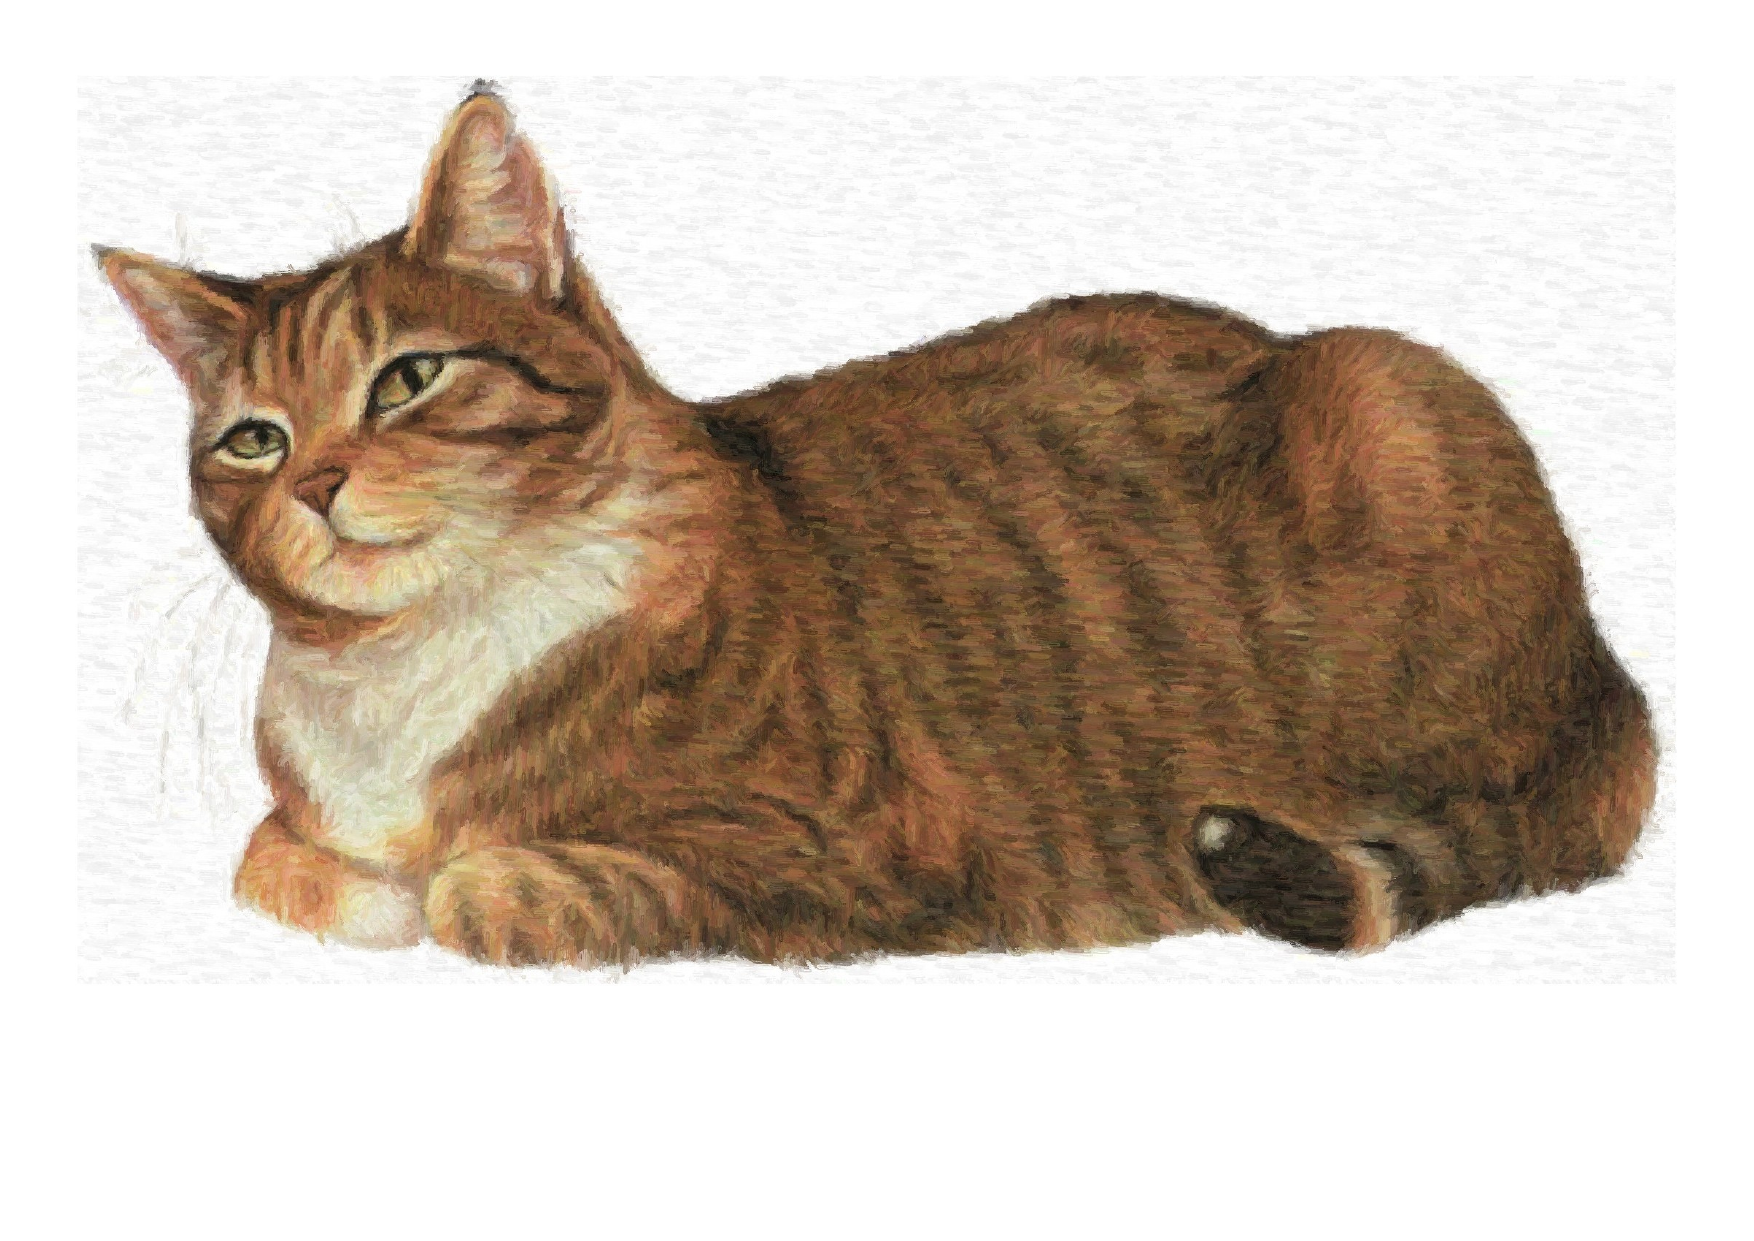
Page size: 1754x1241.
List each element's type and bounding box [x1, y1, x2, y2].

picture [75, 75, 1678, 986]
